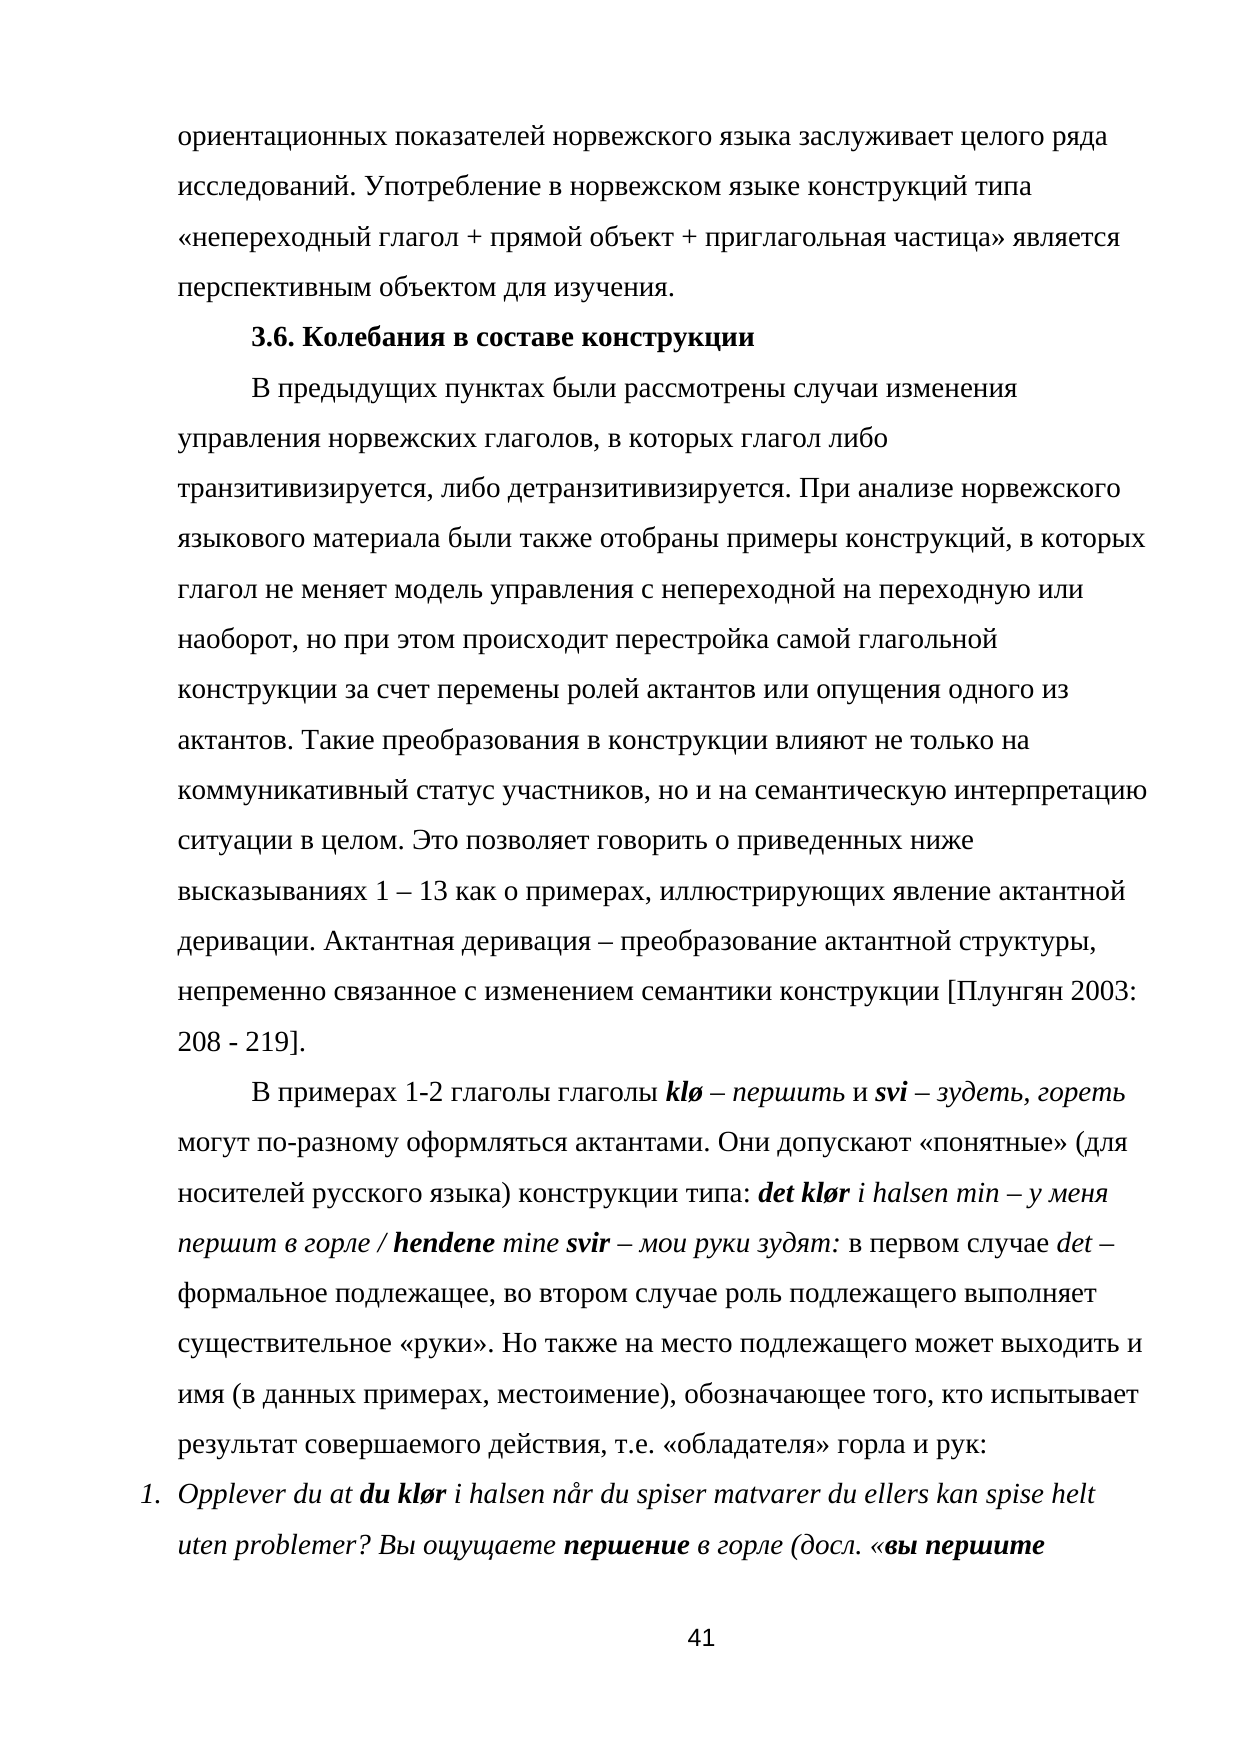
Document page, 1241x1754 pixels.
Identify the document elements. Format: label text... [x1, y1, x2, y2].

text В предыдущих пунктах были рассмотрены случаи изменения управления норвежских глаголов, в которых глагол либо транзитивизируется, либо детранзитивизируется. При анализе норвежского языкового материала были также отобраны примеры конструкций, в которых глагол не меняет модель управления с непереходной на переходную или наоборот, но при этом происходит перестройка самой глагольной конструкции за счет перемены ролей актантов или опущения одного из актантов. Такие преобразования в конструкции влияют не только на коммуникативный статус участников, но и на семантическую интерпретацию ситуации в целом. Это позволяет говорить о приведенных ниже высказываниях 1 – 13 как о примерах, иллюстрирующих явление актантной деривации. Актантная деривация – преобразование актантной структуры, непременно связанное с изменением семантики конструкции [Плунгян 2003: 208 - 219]. [177, 370, 1152, 1057]
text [177, 118, 1152, 303]
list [140, 1477, 1152, 1560]
text В примерах 1-2 глаголы глаголы klø – першить и svi – зудеть, гореть могут по-разному оформляться актантами. Они допускают «понятные» (для носителей русского языка) конструкции типа: det klør i halsen min – у меня першит в горле / hendene mine svir – мои руки зудят: в первом случае det – формальное подлежащее, во втором случае роль подлежащего выполняет существительное «руки». Но также на место подлежащего может выходить и имя (в данных примерах, местоимение), обозначающее того, кто испытывает результат совершаемого действия, т.е. «обладателя» горла и рук: [177, 1074, 1152, 1460]
text 3.6. Колебания в составе конструкции [177, 319, 1152, 353]
